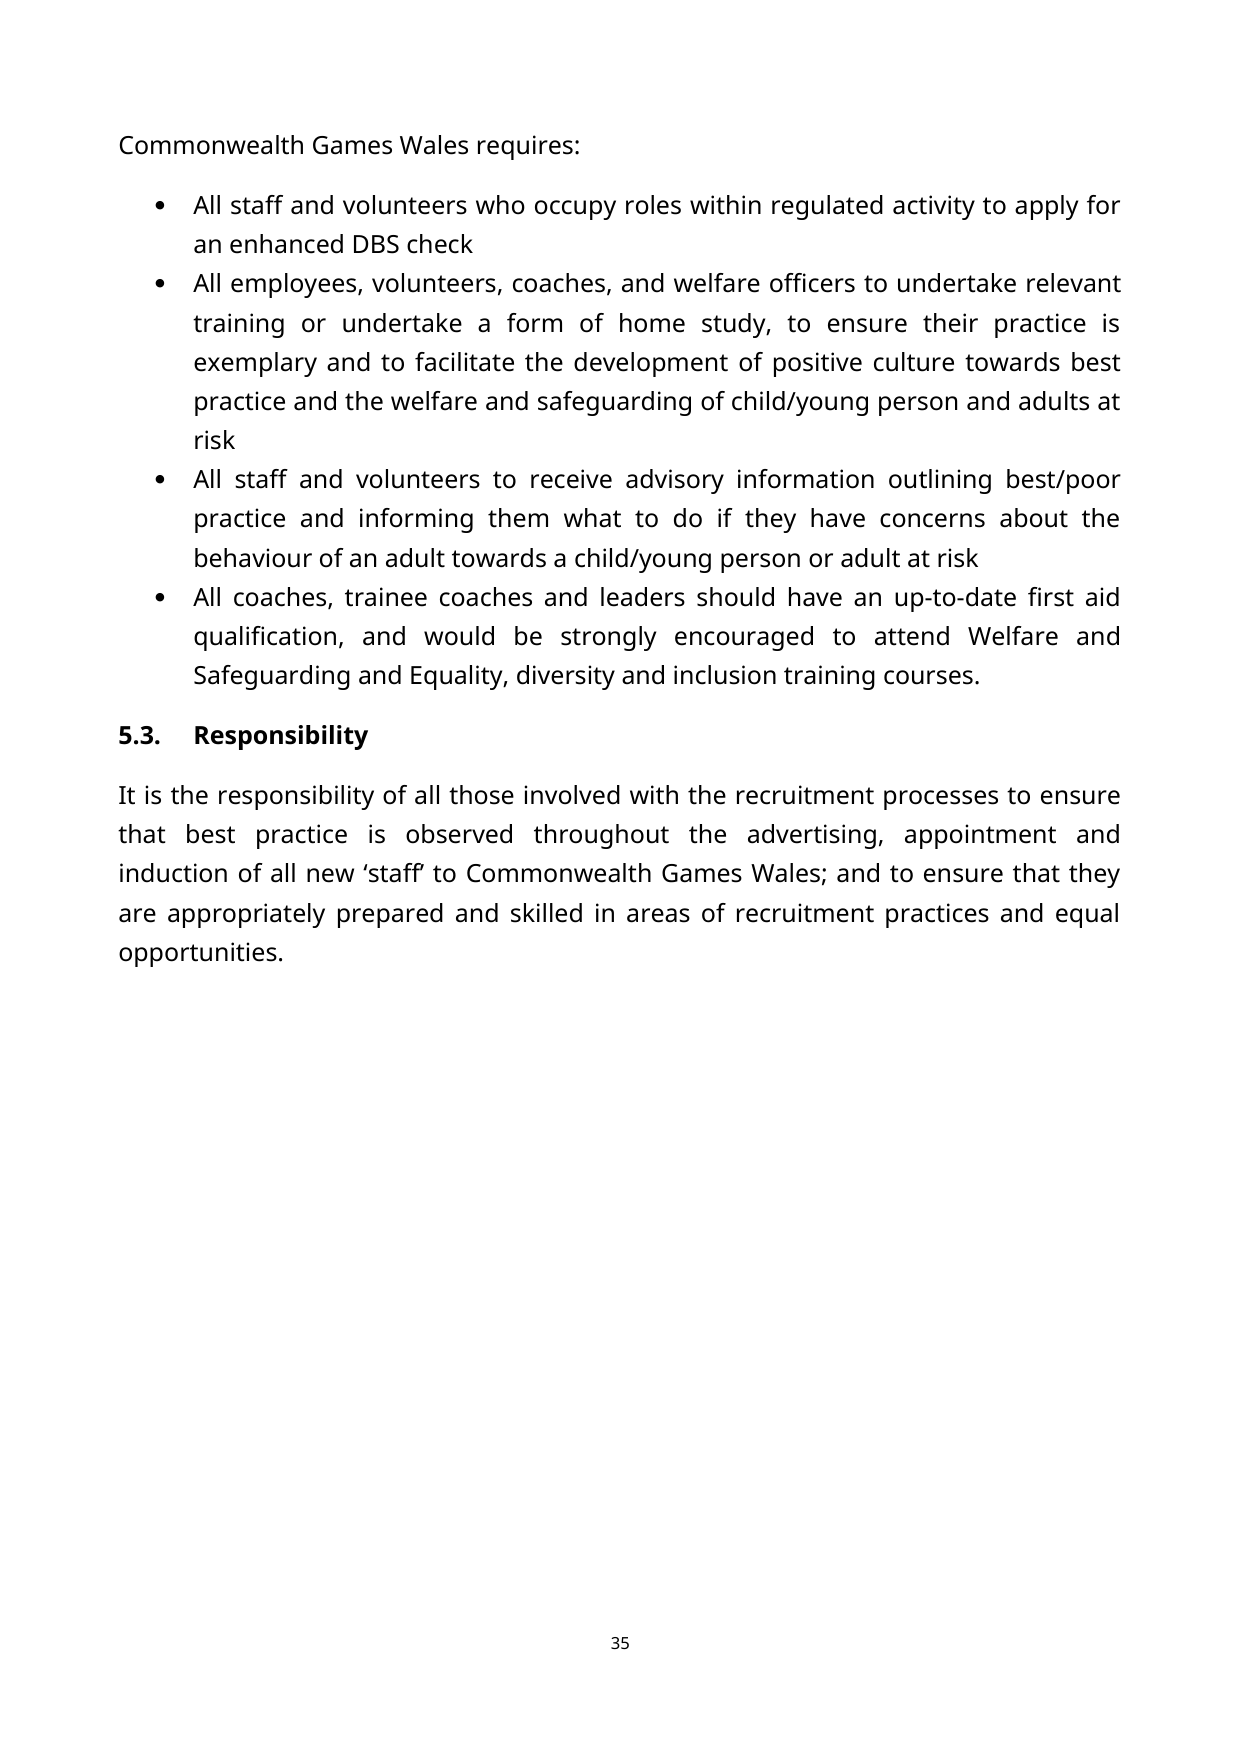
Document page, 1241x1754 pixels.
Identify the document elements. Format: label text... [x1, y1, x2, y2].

text 5.3. Responsibility [118, 718, 1122, 752]
list All coaches, trainee coaches and leaders should have an up-to-date first aid qualification, and would be strongly encouraged to attend Welfare and Safeguarding and Equality, diversity and inclusion training courses. [156, 579, 1122, 692]
list All staff and volunteers to receive advisory information outlining best/poor practice and informing them what to do if they have concerns about the behaviour of an adult towards a child/young person or adult at risk [156, 462, 1122, 574]
text It is the responsibility of all those involved with the recruitment processes to ensure that best practice is observed throughout the advertising, appointment and induction of all new ‘staff’ to Commonwealth Games Wales; and to ensure that they are appropriately prepared and skilled in areas of recruitment practices and equal opportunities. [118, 778, 1122, 968]
list All staff and volunteers who occupy roles within regulated activity to apply for an enhanced DBS check [156, 188, 1122, 261]
text Commonwealth Games Wales requires: [118, 128, 1122, 162]
list All employees, volunteers, coaches, and welfare officers to undertake relevant training or undertake a form of home study, to ensure their practice is exemplary and to facilitate the development of positive culture towards best practice and the welfare and safeguarding of child/young person and adults at risk [156, 266, 1122, 457]
